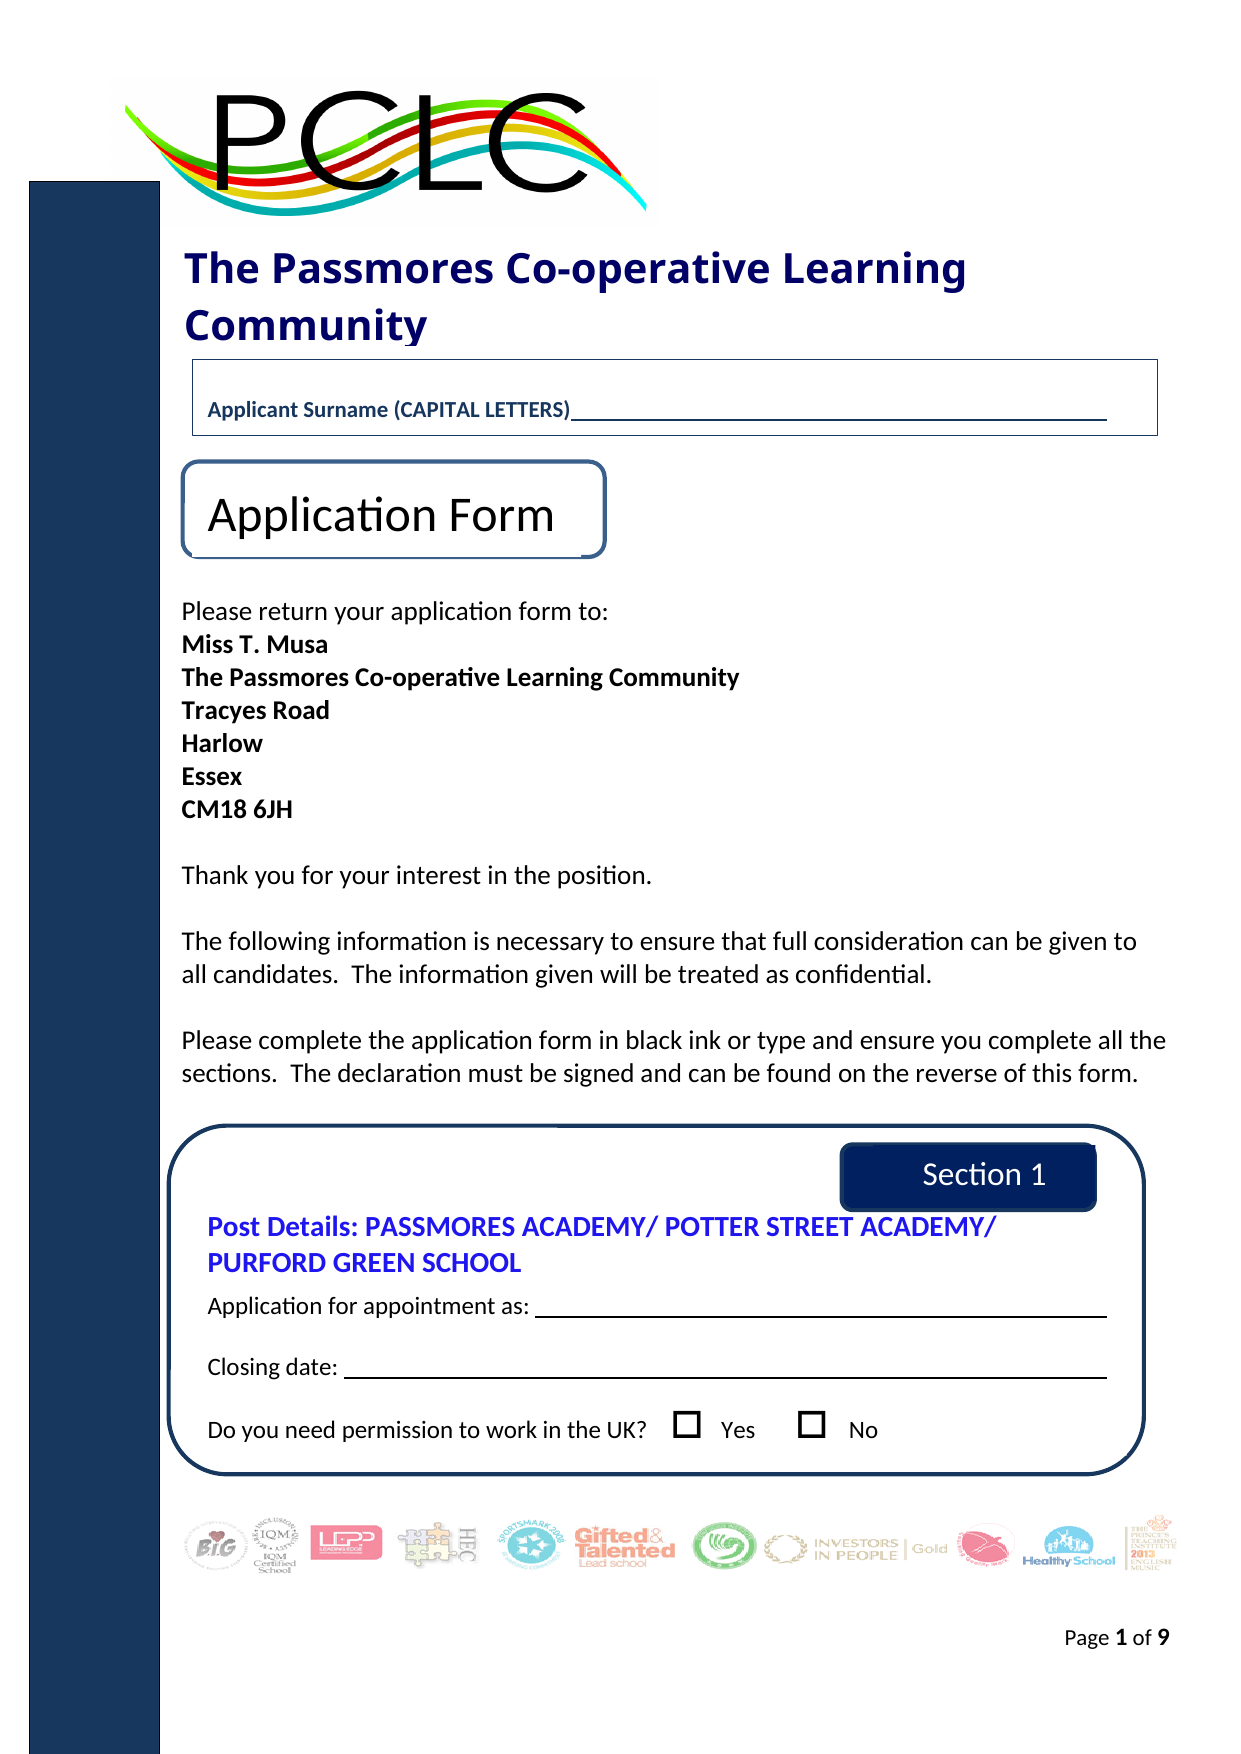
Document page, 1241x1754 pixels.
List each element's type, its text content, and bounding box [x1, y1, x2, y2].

text Thank you for your interest in the position. [160, 858, 1169, 891]
text Please return your application form to: [160, 594, 1169, 627]
text Miss T. Musa [181, 627, 1169, 660]
picture [175, 1510, 1178, 1576]
text Essex [160, 759, 1169, 792]
text Tracyes Road [160, 693, 1169, 726]
text Please complete the application form in black ink or type and ensure you complete all the sections. The declaration must be signed and can be found on the reverse of this form. [160, 1023, 1169, 1089]
text CM18 6JH [160, 792, 1169, 825]
text T The following information is necessary to ensure that full consideration can be given to all candidates. The information given will be treated as confidential. [160, 924, 1169, 990]
text Harlow [160, 726, 1169, 759]
text The Passmores Co-operative Learning Community [160, 660, 1169, 693]
picture [106, 76, 663, 230]
